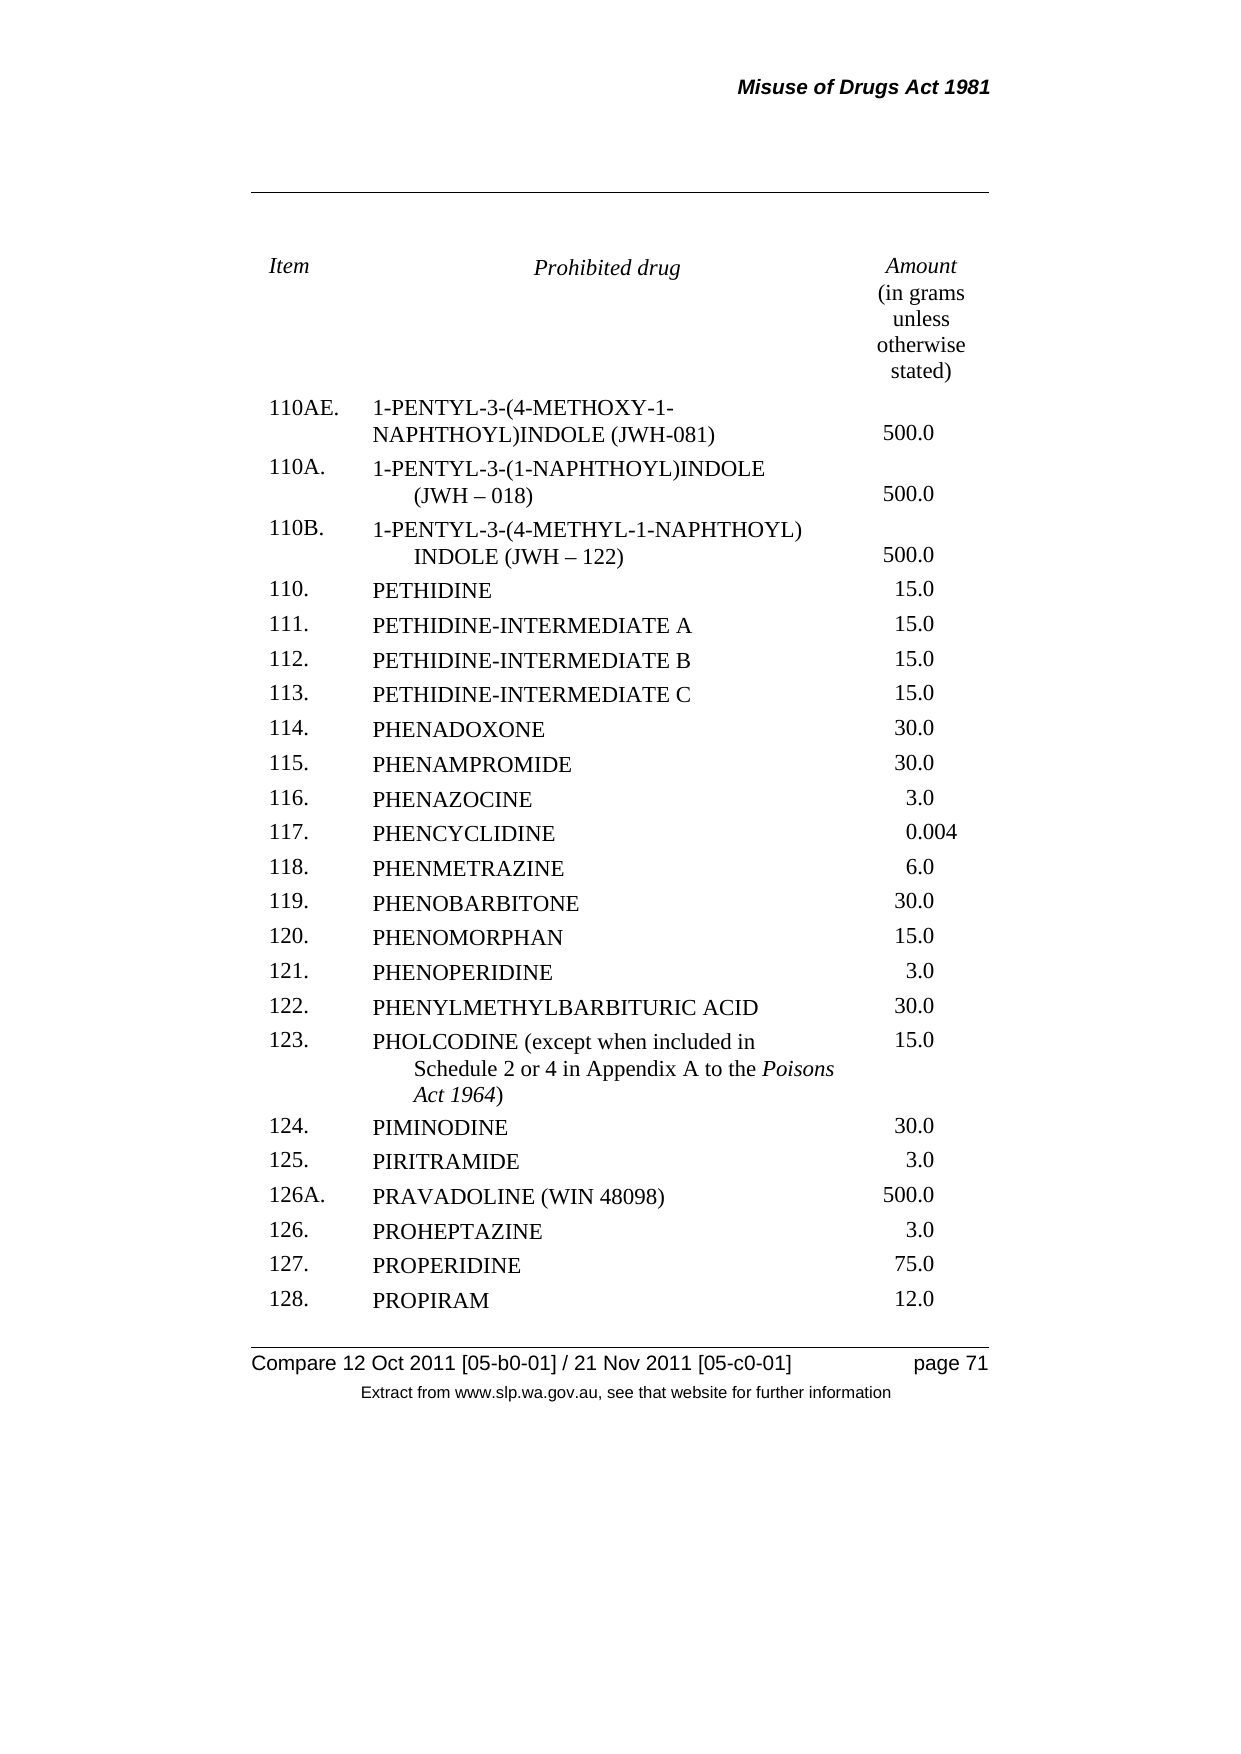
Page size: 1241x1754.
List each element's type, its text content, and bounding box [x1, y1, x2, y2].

table_cell 110A. [254, 449, 357, 510]
table_cell PRAVADOLINE (WIN 48098) [358, 1177, 857, 1212]
table_cell 3.0 [857, 1142, 986, 1177]
table_cell 1-PENTYL-3-(4-METHYL-1-NAPHTHOYL) INDOLE (JWH – 122) [358, 510, 857, 571]
table_cell 6.0 [857, 849, 986, 883]
table_cell 122. [254, 988, 357, 1022]
table_cell 1-PENTYL-3-(1-NAPHTHOYL)INDOLE (JWH – 018) [358, 449, 857, 510]
table_header Item [254, 248, 357, 388]
table_header Amount (in grams unless otherwise stated) [857, 248, 986, 388]
table_cell 119. [254, 884, 357, 918]
table_cell 110AE. [254, 388, 357, 449]
table_cell PHENAMPROMIDE [358, 745, 857, 779]
table_cell 12.0 [857, 1281, 986, 1316]
table_cell PIRITRAMIDE [358, 1142, 857, 1177]
table_cell 110B. [254, 510, 357, 571]
table_cell 125. [254, 1142, 357, 1177]
table_cell PHENYLMETHYLBARBITURIC ACID [358, 988, 857, 1022]
table_cell PIMINODINE [358, 1108, 857, 1142]
table_cell 30.0 [857, 884, 986, 918]
table_cell PHENOPERIDINE [358, 953, 857, 987]
table_cell PHENCYCLIDINE [358, 814, 857, 849]
table_cell 3.0 [857, 953, 986, 987]
table_cell 15.0 [857, 918, 986, 953]
table_cell 15.0 [857, 641, 986, 675]
table_cell PETHIDINE [358, 571, 857, 606]
table_cell 127. [254, 1246, 357, 1281]
table_cell 123. [254, 1022, 357, 1107]
table_cell 110. [254, 571, 357, 606]
table_cell 126. [254, 1212, 357, 1246]
table_cell 3.0 [857, 779, 986, 814]
table_cell 113. [254, 675, 357, 710]
table_cell 500.0 [857, 388, 986, 449]
table_cell 15.0 [857, 1022, 986, 1107]
table_cell PHENOBARBITONE [358, 884, 857, 918]
table_cell 75.0 [857, 1246, 986, 1281]
table_cell 1-PENTYL-3-(4-METHOXY-1- NAPHTHOYL)INDOLE (JWH-081) [358, 388, 857, 449]
table_cell 112. [254, 641, 357, 675]
table_cell 30.0 [857, 710, 986, 745]
table_cell 121. [254, 953, 357, 987]
table_header Prohibited drug [358, 248, 857, 388]
table_cell 114. [254, 710, 357, 745]
table_cell PROPERIDINE [358, 1246, 857, 1281]
table_cell 120. [254, 918, 357, 953]
table_cell 500.0 [857, 510, 986, 571]
table_cell 118. [254, 849, 357, 883]
table_cell 111. [254, 606, 357, 641]
table_cell 116. [254, 779, 357, 814]
table_cell 0.004 [857, 814, 986, 849]
table_cell 30.0 [857, 1108, 986, 1142]
table_cell PROHEPTAZINE [358, 1212, 857, 1246]
table_cell 124. [254, 1108, 357, 1142]
table_cell 3.0 [857, 1212, 986, 1246]
table_cell PETHIDINE-INTERMEDIATE A [358, 606, 857, 641]
table_cell 500.0 [857, 1177, 986, 1212]
table_cell 15.0 [857, 606, 986, 641]
table_cell PETHIDINE-INTERMEDIATE C [358, 675, 857, 710]
table_cell PETHIDINE-INTERMEDIATE B [358, 641, 857, 675]
table_cell 500.0 [857, 449, 986, 510]
table_cell PROPIRAM [358, 1281, 857, 1316]
table_cell PHENAZOCINE [358, 779, 857, 814]
table_cell 126A. [254, 1177, 357, 1212]
table_cell 128. [254, 1281, 357, 1316]
table_cell PHOLCODINE (except when included in Schedule 2 or 4 in Appendix A to the Poisons Act 1964) [358, 1022, 857, 1107]
table_cell 117. [254, 814, 357, 849]
table_cell PHENADOXONE [358, 710, 857, 745]
table_cell 30.0 [857, 988, 986, 1022]
table_cell 30.0 [857, 745, 986, 779]
table_cell PHENOMORPHAN [358, 918, 857, 953]
table_cell PHENMETRAZINE [358, 849, 857, 883]
table_cell 115. [254, 745, 357, 779]
table_cell 15.0 [857, 675, 986, 710]
table_cell 15.0 [857, 571, 986, 606]
